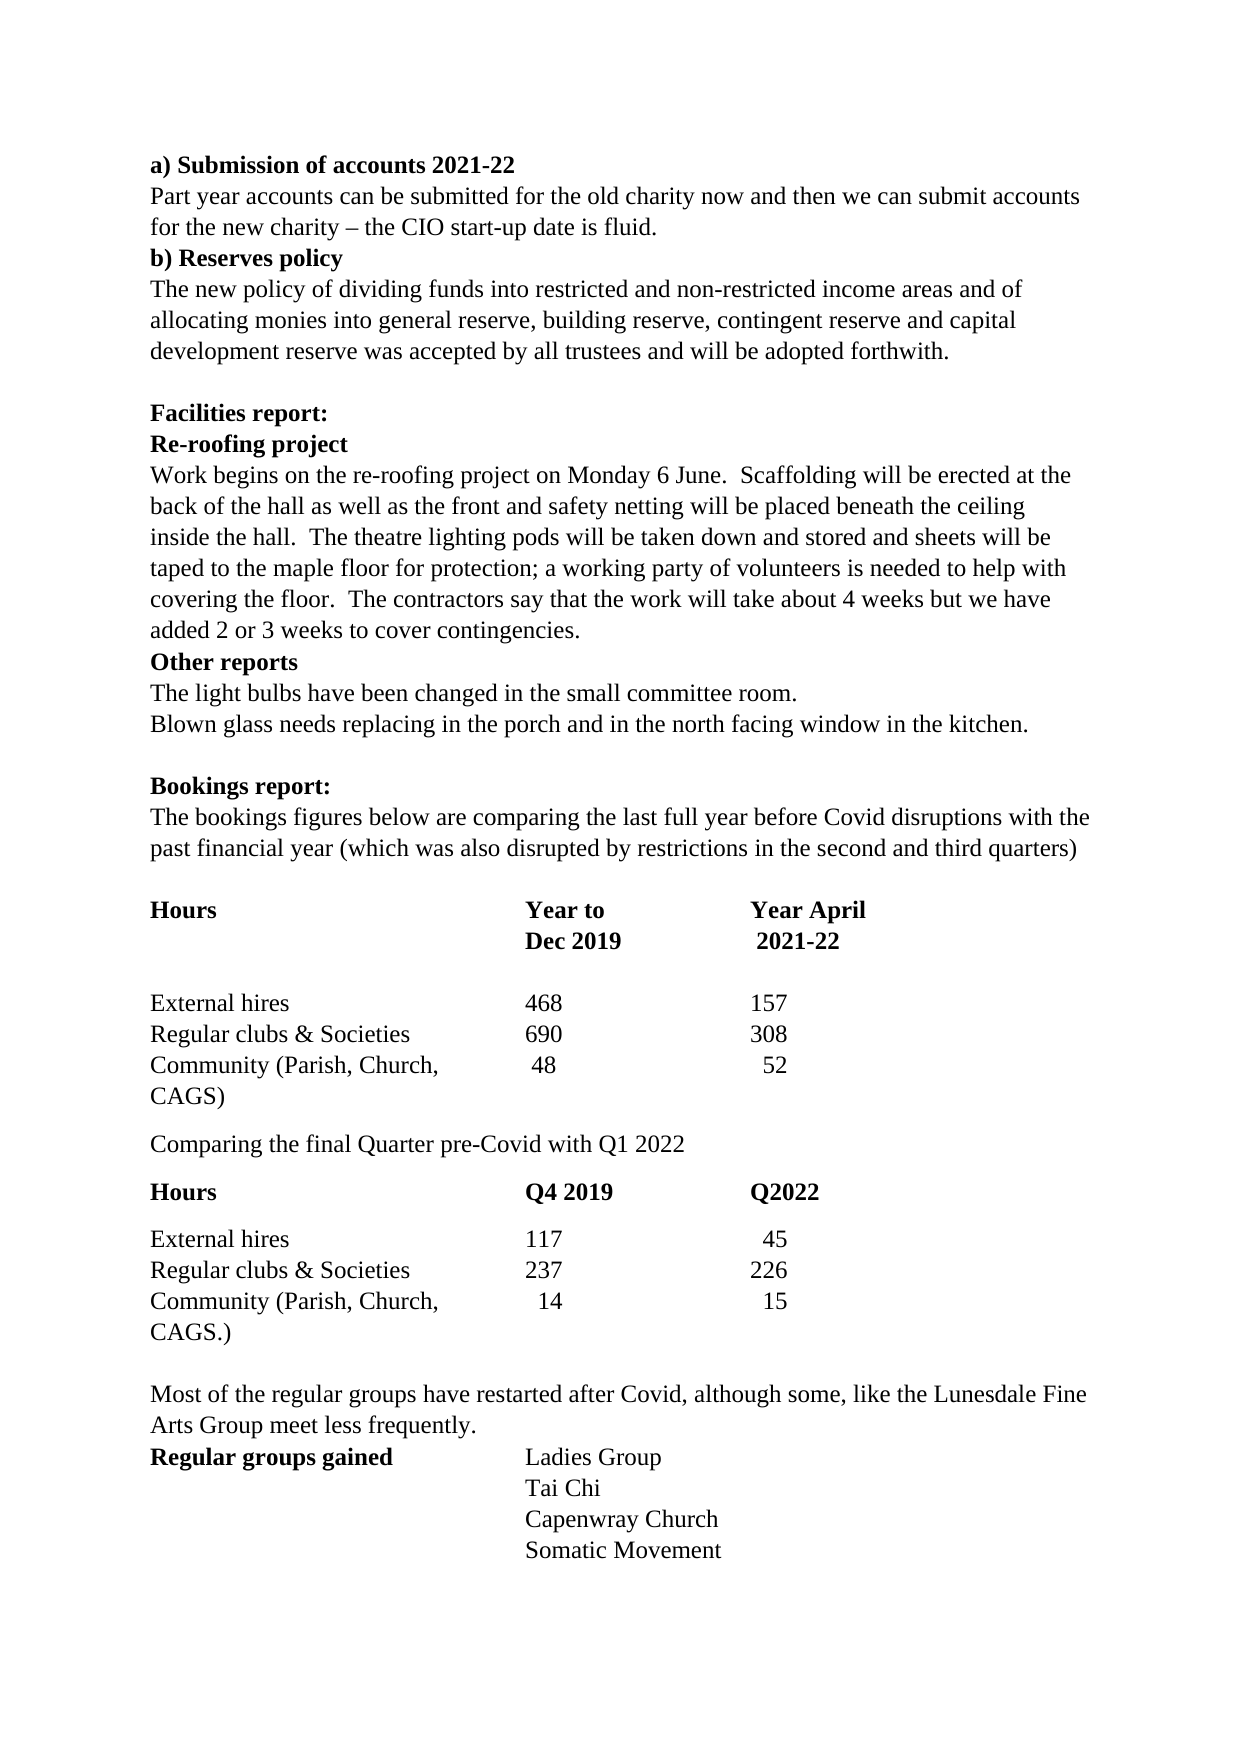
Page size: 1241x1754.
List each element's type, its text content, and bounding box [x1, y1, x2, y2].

text Hours Year to Year April [150, 895, 1090, 924]
text Regular groups gained Ladies Group [150, 1442, 1090, 1470]
text Work begins on the re-roofing project on Monday 6 June. Scaffolding will be erected at the back of the hall as well as the front and safety netting will be placed beneath the ceiling inside the hall. The theatre lighting pods will be taken down and stored and sheets will be taped to the maple floor for protection; a working party of volunteers is needed to help with covering the floor. The contractors say that the work will take about 4 weeks but we have added 2 or 3 weeks to cover contingencies. [150, 460, 1090, 644]
text Re-roofing project [150, 429, 1090, 458]
text Part year accounts can be submitted for the old charity now and then we can submit accounts for the new charity – the CIO start-up date is fluid. [150, 181, 1090, 241]
text External hires 117 45 [150, 1224, 1090, 1253]
text Blown glass needs replacing in the porch and in the north facing window in the kitchen. [150, 709, 1090, 737]
text Most of the regular groups have restarted after Covid, although some, like the Lunesdale Fine Arts Group meet less frequently. [150, 1379, 1090, 1439]
text The new policy of dividing funds into restricted and non-restricted income areas and of allocating monies into general reserve, building reserve, contingent reserve and capital development reserve was accepted by all trustees and will be adopted forthwith. [150, 274, 1090, 365]
text Tai Chi [150, 1473, 1090, 1501]
text CAGS) [150, 1081, 1090, 1110]
text Regular clubs & Societies 237 226 [150, 1255, 1090, 1284]
text CAGS.) [150, 1317, 1090, 1346]
text The light bulbs have been changed in the small committee room. [150, 678, 1090, 706]
text Dec 2019 2021-22 [450, 926, 1090, 955]
text Community (Parish, Church, 48 52 [150, 1050, 1090, 1079]
text Bookings report: [150, 771, 1090, 799]
text Facilities report: [150, 398, 1090, 427]
text The bookings figures below are comparing the last full year before Covid disruptions with the past financial year (which was also disrupted by restrictions in the second and third quarters) [150, 802, 1090, 862]
text a) Submission of accounts 2021-22 [150, 150, 1090, 179]
text b) Reserves policy [150, 243, 1090, 272]
text Somatic Movement [150, 1535, 1090, 1563]
text Capenwray Church [150, 1504, 1090, 1532]
text Regular clubs & Societies 690 308 [150, 1019, 1090, 1048]
text Comparing the final Quarter pre-Covid with Q1 2022 [150, 1129, 1090, 1158]
text Community (Parish, Church, 14 15 [150, 1286, 1090, 1315]
text Hours Q4 2019 Q2022 [150, 1177, 1090, 1205]
text Other reports [150, 647, 1090, 675]
text External hires 468 157 [150, 988, 1090, 1017]
